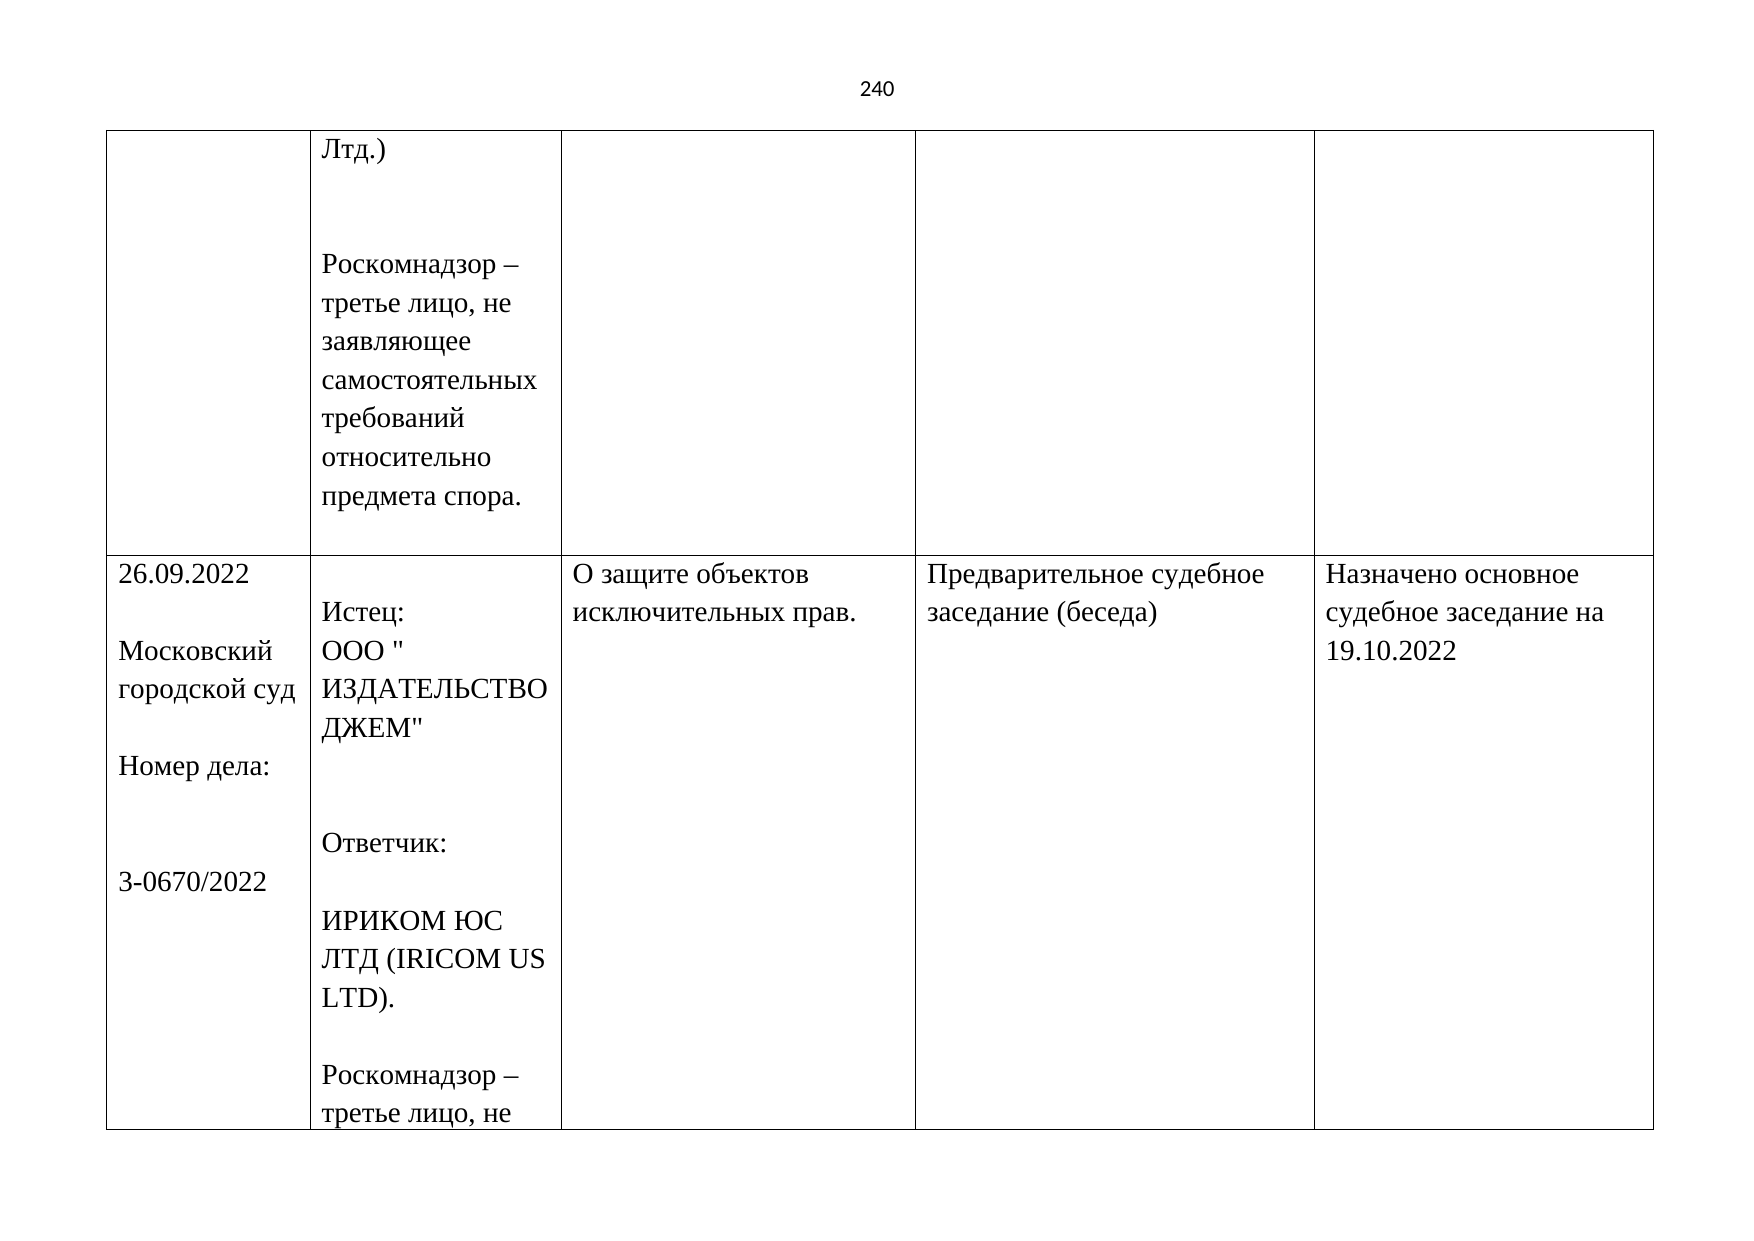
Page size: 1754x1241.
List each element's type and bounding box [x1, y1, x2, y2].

table_cell [916, 556, 1314, 1129]
table_cell [1315, 556, 1653, 1129]
table_cell [311, 556, 561, 1129]
table_cell [562, 131, 915, 555]
table_cell [107, 131, 310, 555]
table_cell [916, 131, 1314, 555]
table_cell [562, 556, 915, 1129]
table_cell [311, 131, 561, 555]
table_cell [107, 556, 310, 1129]
table_cell [1315, 131, 1653, 555]
